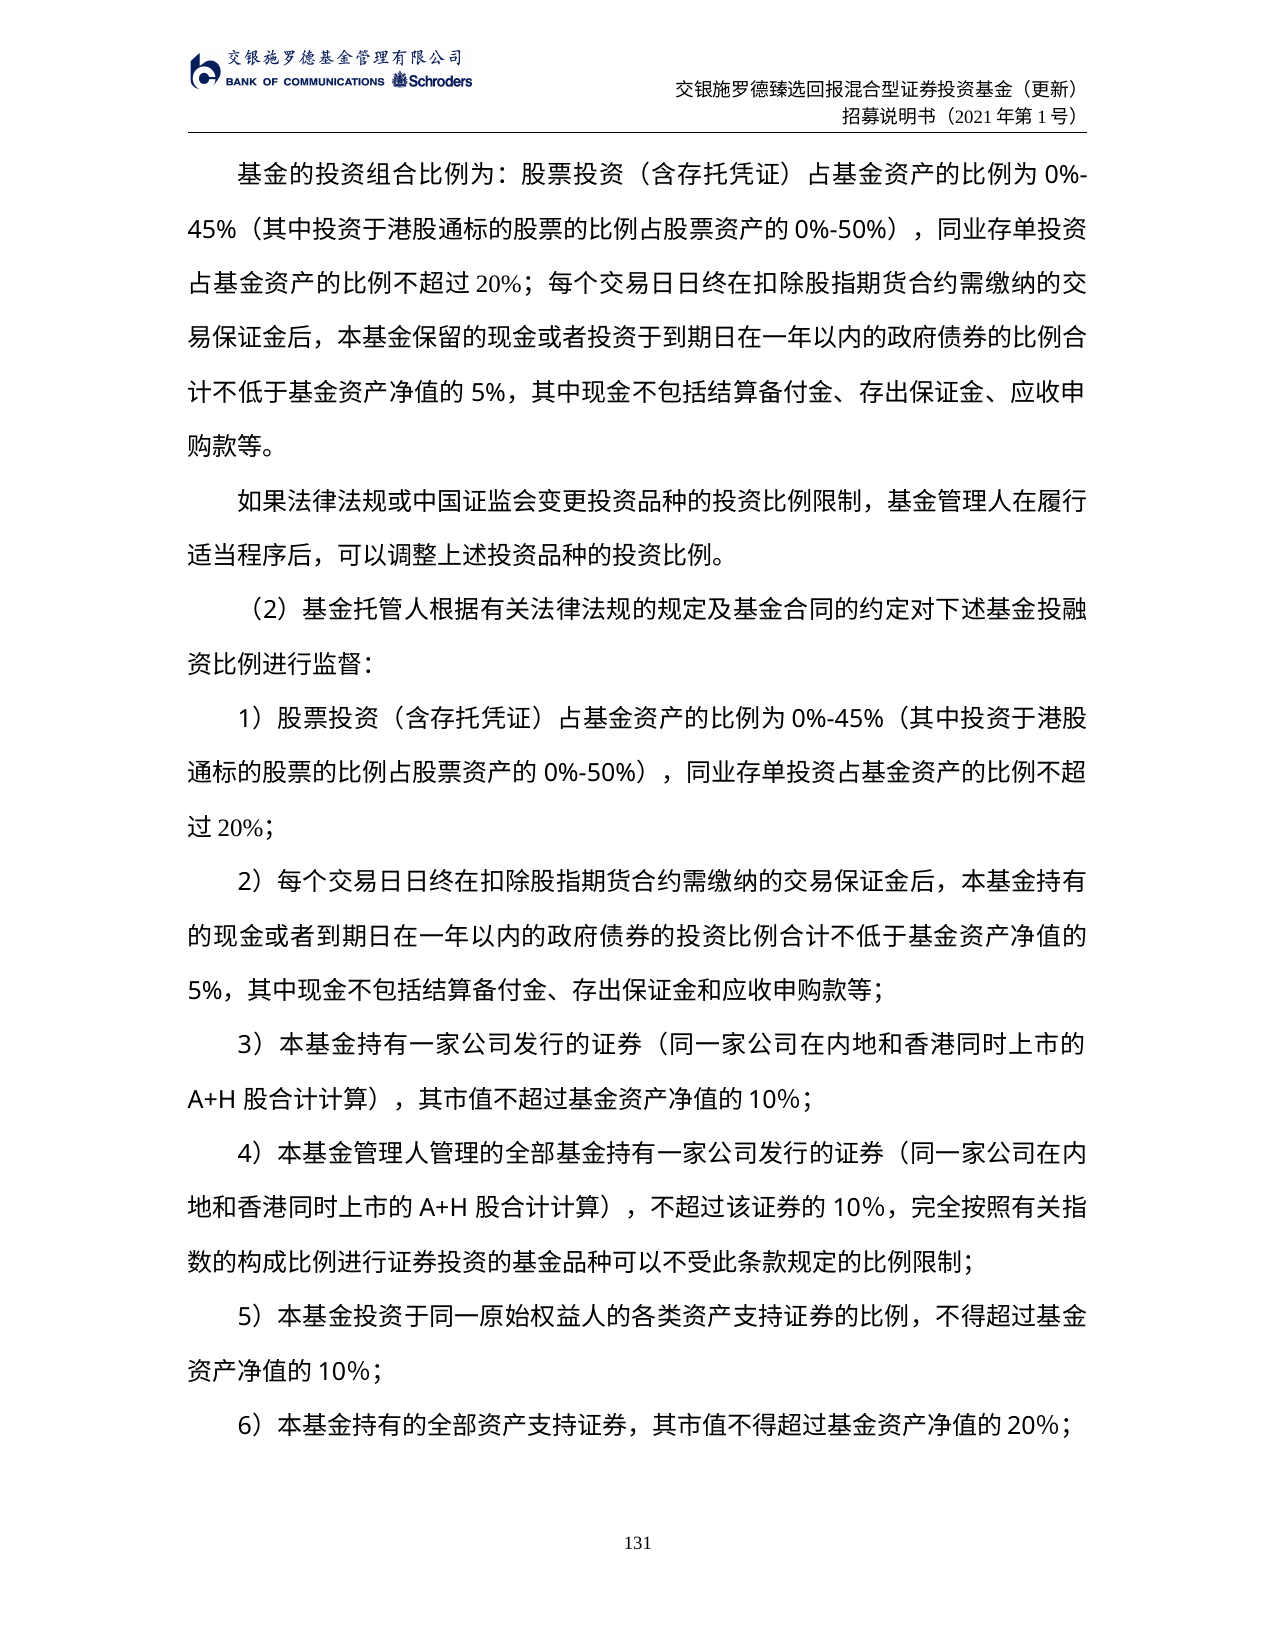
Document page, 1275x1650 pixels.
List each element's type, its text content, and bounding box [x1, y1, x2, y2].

text 3）本基金持有一家公司发行的证券（同一家公司在内地和香港同时上市的A+H 股合计计算），其市值不超过基金资产净值的10％； [187, 1025, 1087, 1115]
picture [190, 50, 472, 89]
text （2）基金托管人根据有关法律法规的规定及基金合同的约定对下述基金投融资比例进行监督： [187, 590, 1087, 680]
text 2）每个交易日日终在扣除股指期货合约需缴纳的交易保证金后，本基金持有的现金或者到期日在一年以内的政府债券的投资比例合计不低于基金资产净值的5%，其中现金不包括结算备付金、存出保证金和应收申购款等； [187, 862, 1087, 1007]
text 如果法律法规或中国证监会变更投资品种的投资比例限制，基金管理人在履行适当程序后，可以调整上述投资品种的投资比例。 [187, 481, 1087, 572]
text 6）本基金持有的全部资产支持证券，其市值不得超过基金资产净值的20％； [187, 1405, 1087, 1442]
text 1）股票投资（含存托凭证）占基金资产的比例为0%-45%（其中投资于港股通标的股票的比例占股票资产的0%-50%），同业存单投资占基金资产的比例不超过20%； [187, 698, 1087, 843]
text 5）本基金投资于同一原始权益人的各类资产支持证券的比例，不得超过基金资产净值的10％； [187, 1297, 1087, 1387]
text 4）本基金管理人管理的全部基金持有一家公司发行的证券（同一家公司在内地和香港同时上市的A+H 股合计计算），不超过该证券的10％，完全按照有关指数的构成比例进行证券投资的基金品种可以不受此条款规定的比例限制； [187, 1133, 1087, 1278]
text 基金的投资组合比例为：股票投资（含存托凭证）占基金资产的比例为0%-45%（其中投资于港股通标的股票的比例占股票资产的0%-50%），同业存单投资占基金资产的比例不超过20%；每个交易日日终在扣除股指期货合约需缴纳的交易保证金后，本基金保留的现金或者投资于到期日在一年以内的政府债券的比例合计不低于基金资产净值的5%，其中现金不包括结算备付金、存出保证金、应收申购款等。 [187, 155, 1087, 463]
